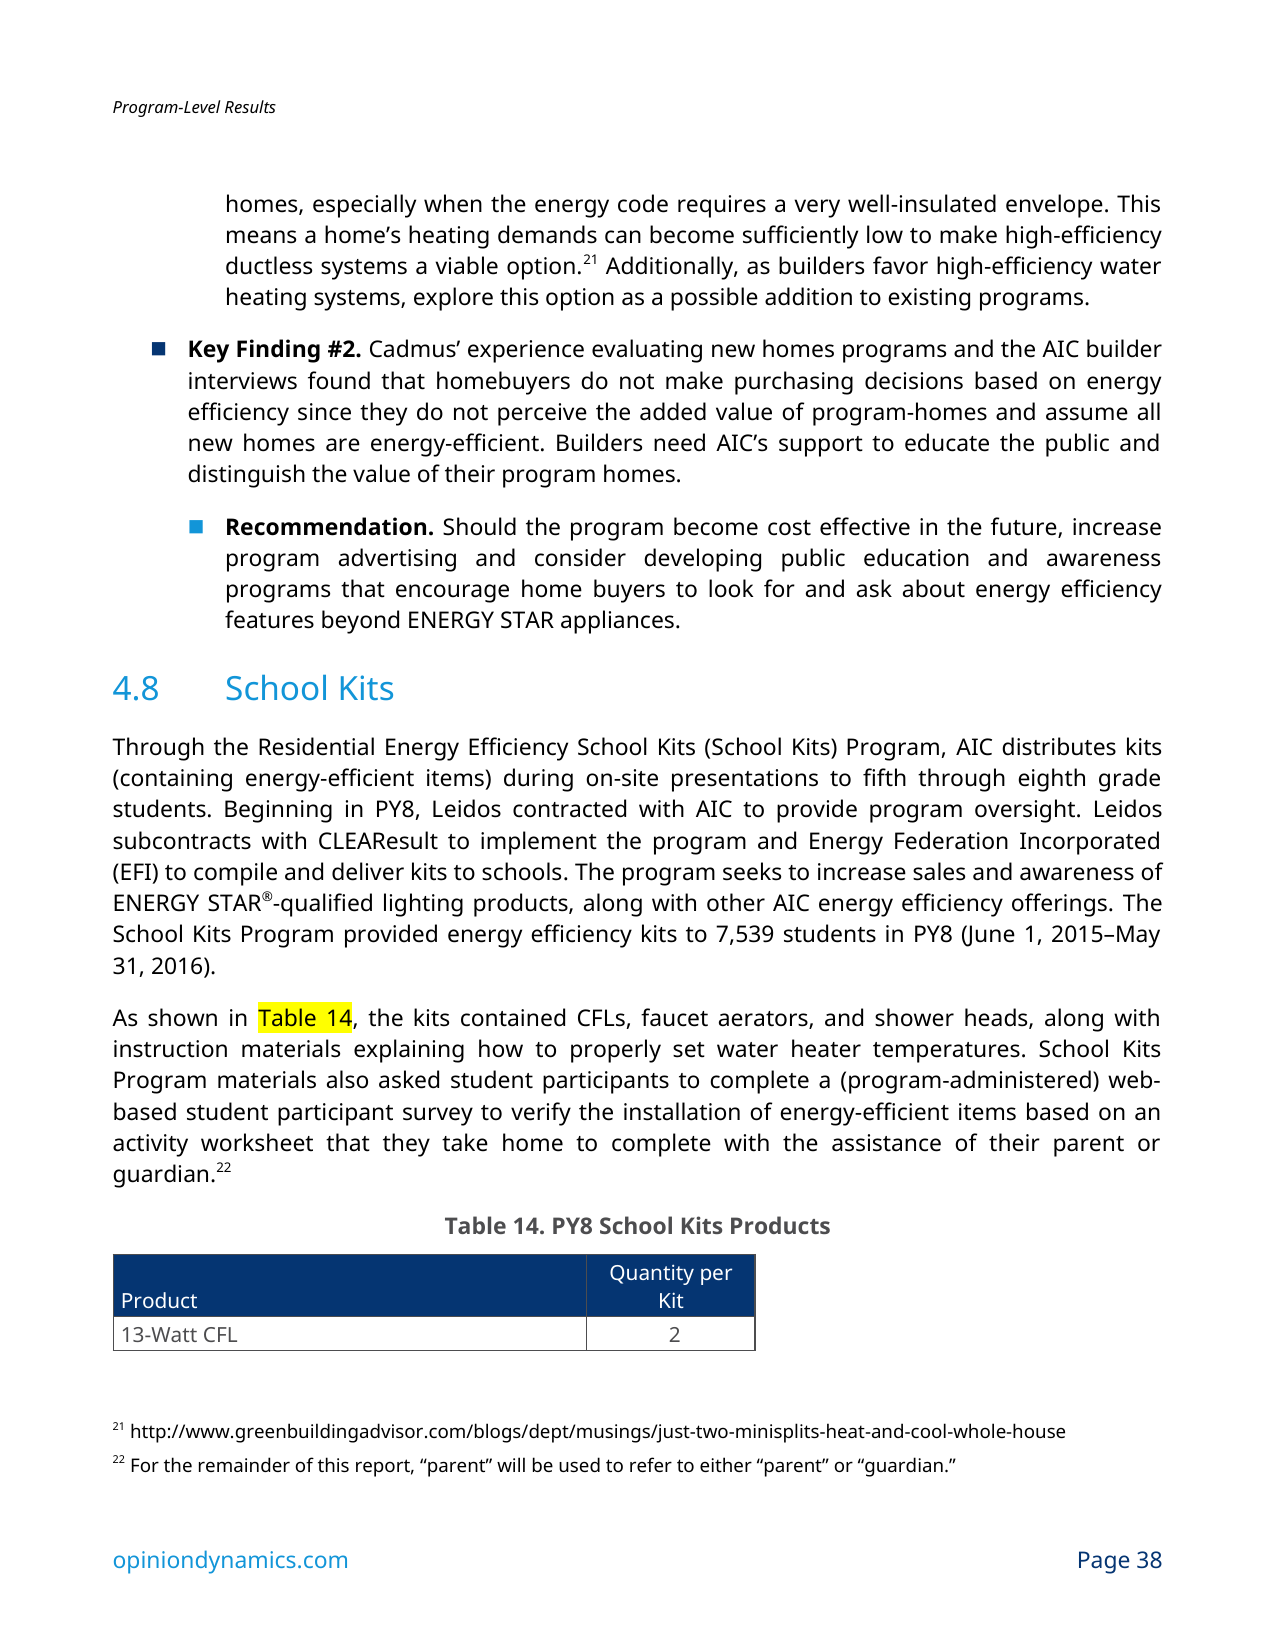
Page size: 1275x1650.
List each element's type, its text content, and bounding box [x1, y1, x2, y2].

text Table 14. PY8 School Kits Products [112, 1210, 1162, 1241]
table_header Product [114, 1255, 586, 1316]
table_cell 2 [587, 1317, 754, 1350]
text Key Finding #2. Cadmus’ experience evaluating new homes programs and the AIC builder interviews found that homebuyers do not make purchasing decisions based on energy efficiency since they do not perceive the added value of program-homes and assume all new homes are energy-efficient. Builders need AIC’s support to educate the public and distinguish the value of their program homes. [150, 333, 1162, 489]
text As shown in Table 14, the kits contained CFLs, faucet aerators, and shower heads, along with instruction materials explaining how to properly set water heater temperatures. School Kits Program materials also asked student participants to complete a (program-administered) web-based student participant survey to verify the installation of energy-efficient items based on an activity worksheet that they take home to complete with the assistance of their parent or guardian. [112, 1002, 1162, 1189]
table_header Quantity per Kit [587, 1255, 754, 1316]
table_cell 13-Watt CFL [114, 1317, 586, 1350]
subtitle School Kits [112, 664, 1162, 710]
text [187, 187, 1162, 312]
text Through the Residential Energy Efficiency School Kits (School Kits) Program, AIC distributes kits (containing energy-efficient items) during on-site presentations to fifth through eighth grade students. Beginning in PY8, Leidos contracted with AIC to provide program oversight. Leidos subcontracts with CLEAResult to implement the program and Energy Federation Incorporated (EFI) to compile and deliver kits to schools. The program seeks to increase sales and awareness of ENERGY STAR®-qualified lighting products, along with other AIC energy efficiency offerings. The School Kits Program provided energy efficiency kits to 7,539 students in PY8 (June 1, 2015–May 31, 2016). [112, 731, 1162, 981]
text Recommendation. Should the program become cost effective in the future, increase program advertising and consider developing public education and awareness programs that encourage home buyers to look for and ask about energy efficiency features beyond ENERGY STAR appliances. [187, 510, 1162, 635]
